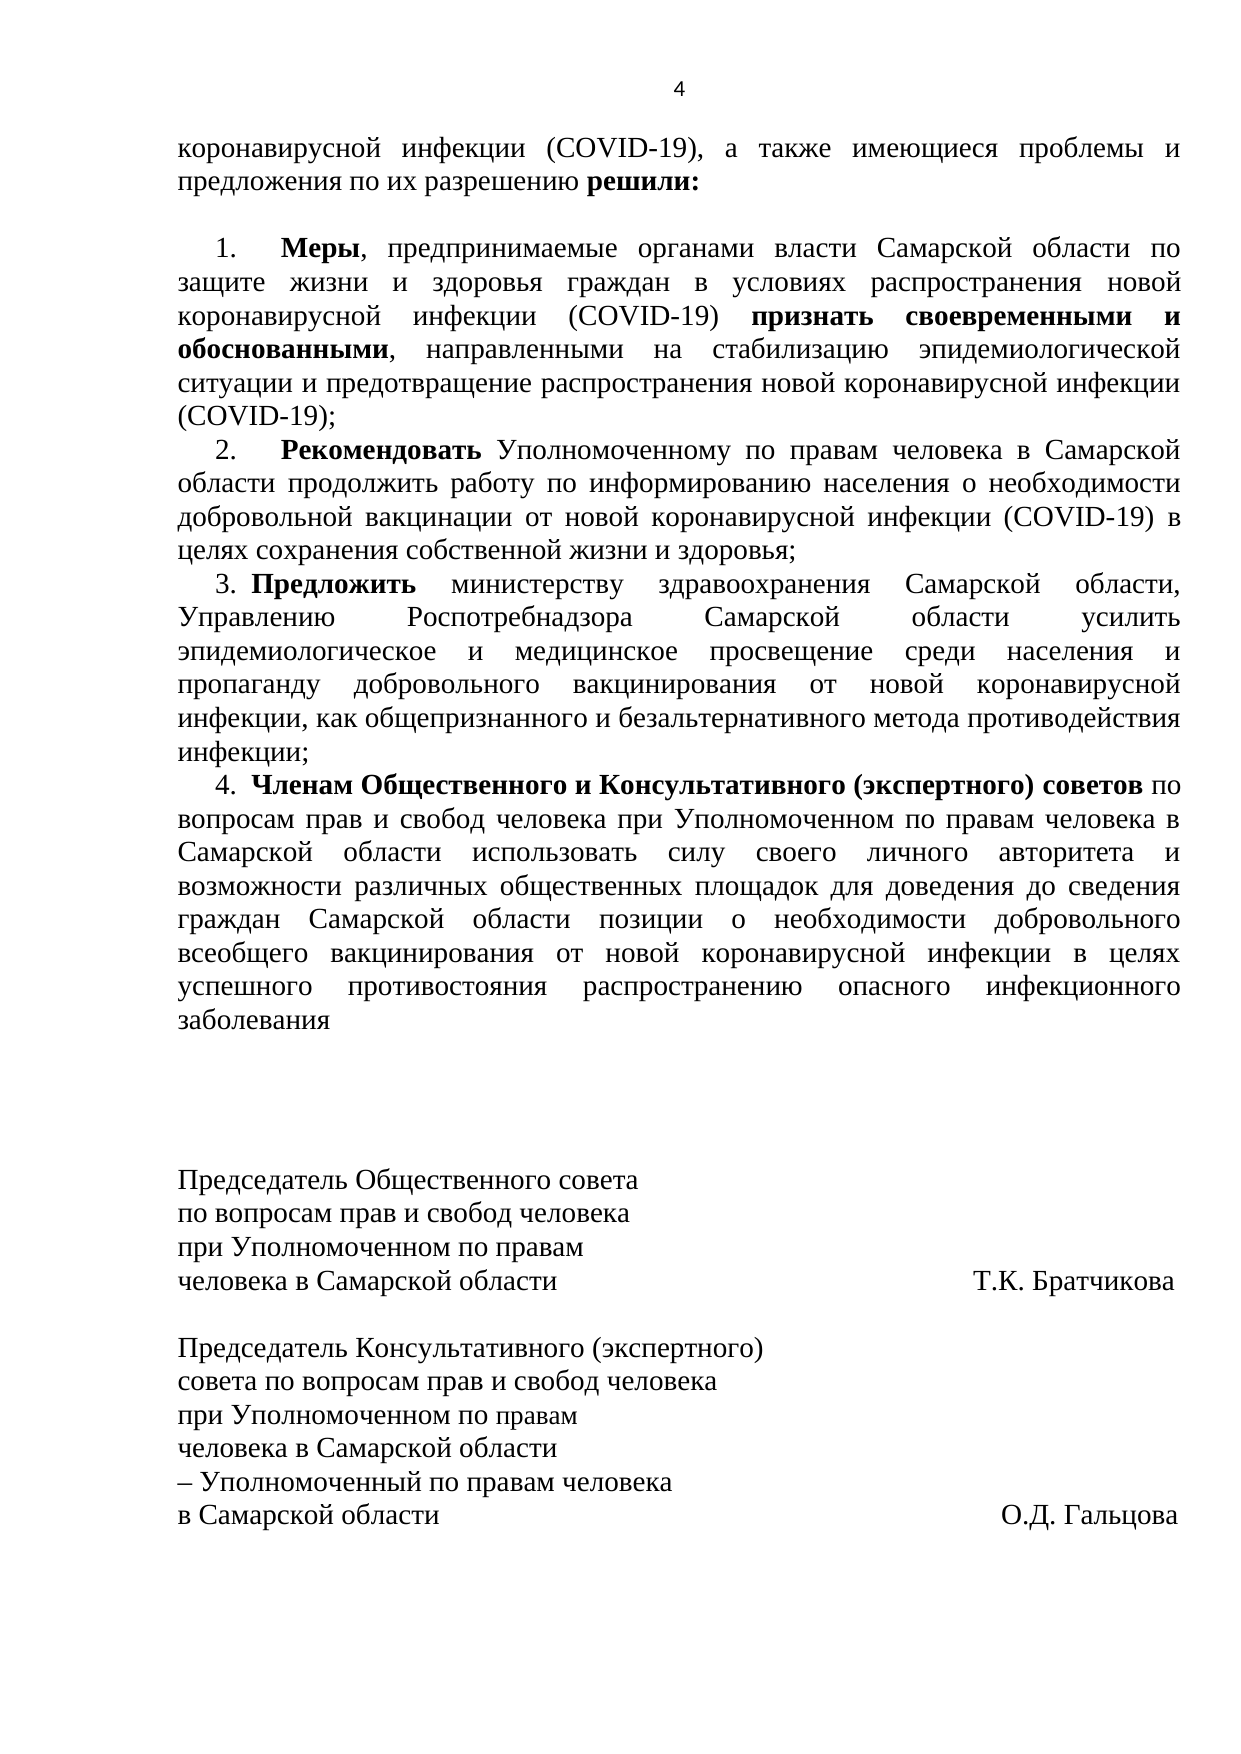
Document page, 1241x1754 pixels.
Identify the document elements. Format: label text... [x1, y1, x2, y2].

text совета по вопросам прав и свобод человека [177, 1363, 1181, 1397]
list Меры, предпринимаемые органами власти Самарской области по защите жизни и здоровья граждан в условиях распространения новой коронавирусной инфекции (COVID-19) признать своевременными и обоснованными, направленными на стабилизацию эпидемиологической ситуации и предотвращение распространения новой коронавирусной инфекции (COVID-19); [177, 231, 1181, 432]
text по вопросам прав и свобод человека [177, 1196, 1181, 1229]
text Председатель Консультативного (экспертного) [177, 1330, 1181, 1363]
text при Уполномоченном по правам [177, 1229, 1181, 1263]
text – Уполномоченный по правам человека [177, 1464, 1181, 1497]
text человека в Самарской области [177, 1430, 1181, 1464]
list Рекомендовать Уполномоченному по правам человека в Самарской области продолжить работу по информированию населения о необходимости добровольной вакцинации от новой коронавирусной инфекции (COVID-19) в целях сохранения собственной жизни и здоровья; [177, 432, 1181, 566]
list Членам Общественного и Консультативного (экспертного) советов по вопросам прав и свобод человека при Уполномоченном по правам человека в Самарской области использовать силу своего личного авторитета и возможности различных общественных площадок для доведения до сведения граждан Самарской области позиции о необходимости добровольного всеобщего вакцинирования от новой коронавирусной инфекции в целях успешного противостояния распространению опасного инфекционного заболевания [177, 767, 1181, 1036]
text человека в Самарской области Т.К. Братчикова [177, 1263, 1181, 1296]
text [177, 130, 1181, 197]
text в Самарской области О.Д. Гальцова [177, 1497, 1181, 1531]
text при Уполномоченном по правам [177, 1397, 1181, 1430]
list Предложить министерству здравоохранения Самарской области, Управлению Роспотребнадзора Самарской области усилить эпидемиологическое и медицинское просвещение среди населения и пропаганду добровольного вакцинирования от новой коронавирусной инфекции, как общепризнанного и безальтернативного метода противодействия инфекции; [177, 566, 1181, 767]
text Председатель Общественного совета [177, 1162, 1181, 1196]
